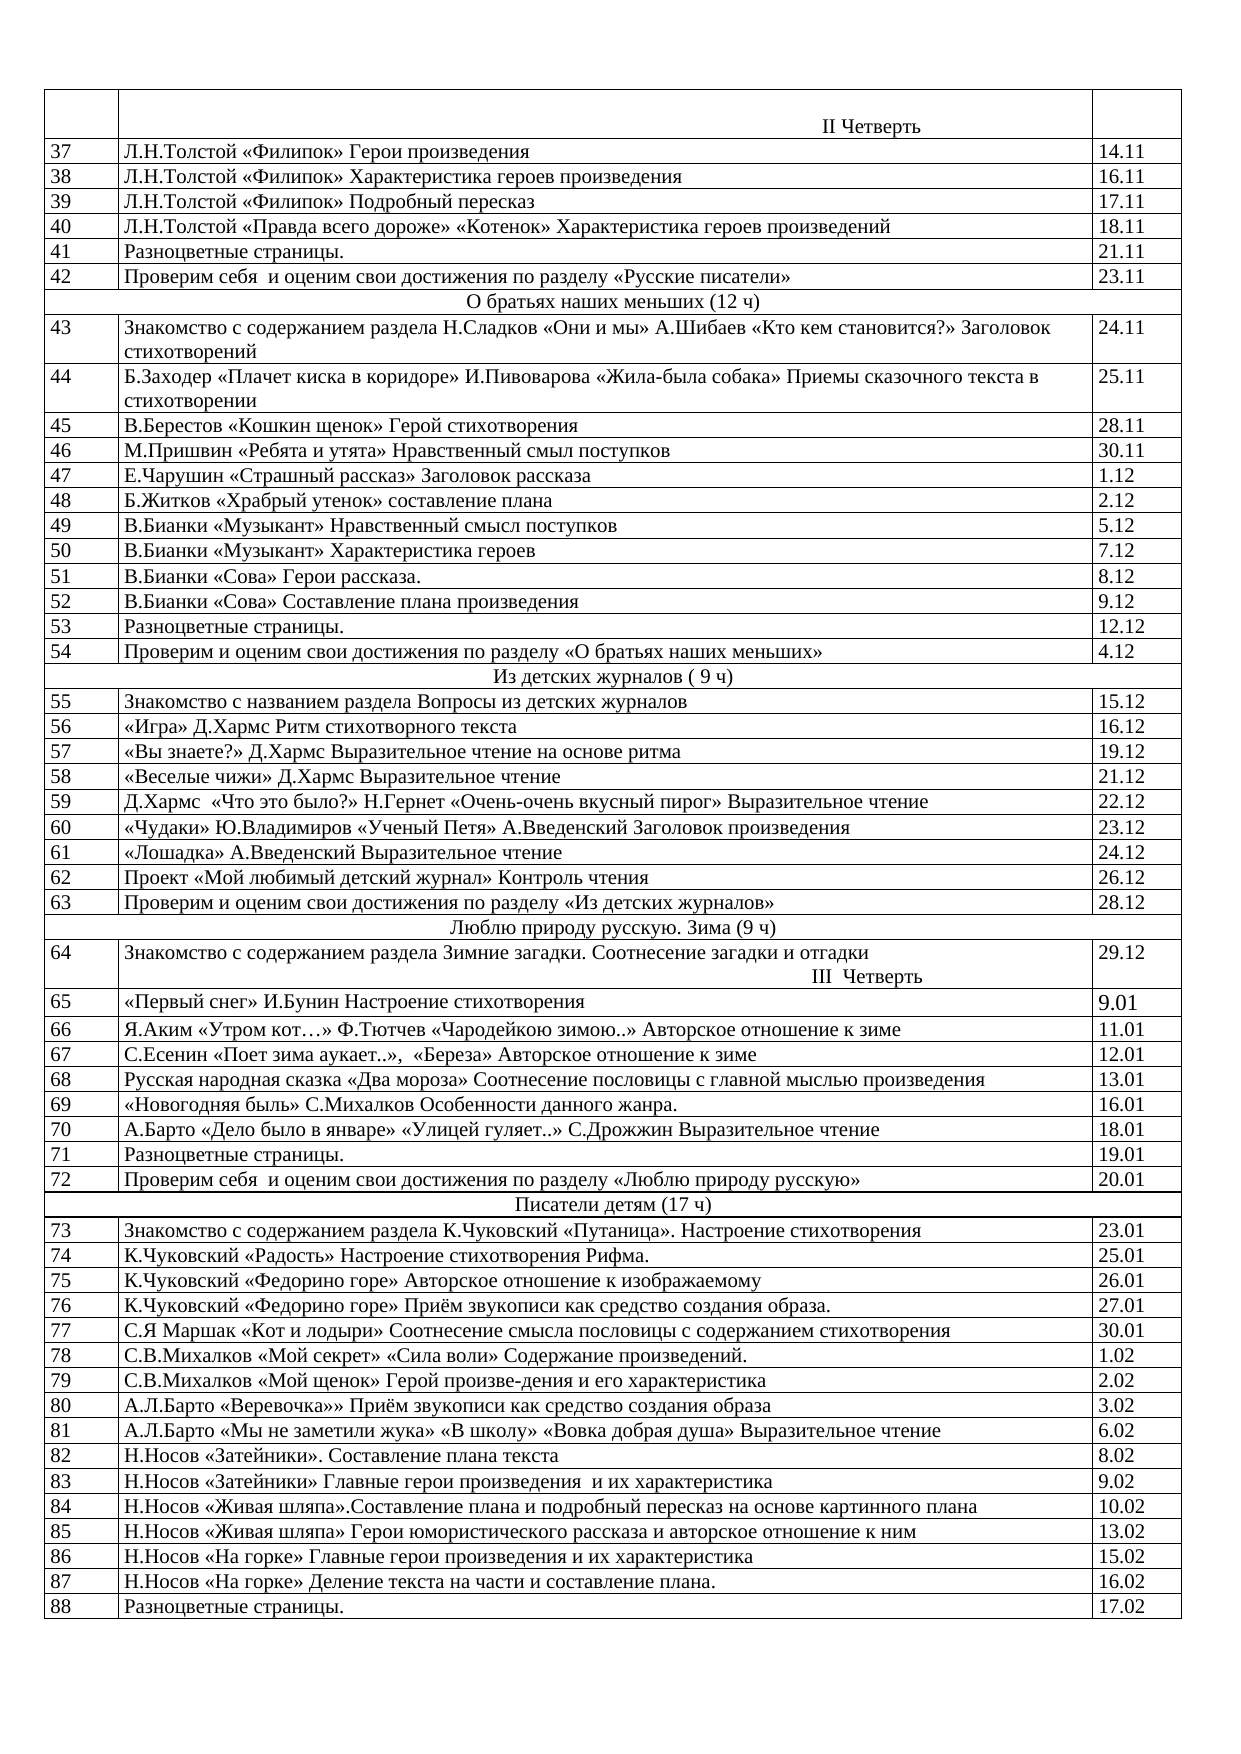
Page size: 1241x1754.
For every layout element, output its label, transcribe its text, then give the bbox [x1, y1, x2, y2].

table_cell 86 [45, 1544, 118, 1568]
table_cell «Вы знаете?» Д.Хармс Выразительное чтение на основе ритма [119, 739, 1092, 763]
table_cell 85 [45, 1519, 118, 1543]
table_cell С.Я Маршак «Кот и лодыри» Соотнесение смысла пословицы с содержанием стихотворения [119, 1318, 1092, 1342]
table_cell Л.Н.Толстой «Филипок» Подробный пересказ [119, 189, 1092, 213]
table_cell Знакомство с содержанием раздела Н.Сладков «Они и мы» А.Шибаев «Кто кем становится?» Заголовок стихотворений [119, 315, 1092, 363]
table_cell 73 [45, 1218, 118, 1242]
table_cell 16.02 [1093, 1569, 1181, 1593]
table_cell Знакомство с содержанием раздела Зимние загадки. Соотнесение загадки и отгадки III Четверть [119, 940, 1092, 988]
table_cell 81 [45, 1418, 118, 1442]
table_cell Русская народная сказка «Два мороза» Соотнесение пословицы с главной мыслью произведения [119, 1067, 1092, 1091]
table_cell 26.01 [1093, 1268, 1181, 1292]
table_cell 82 [45, 1444, 118, 1467]
table_cell 59 [45, 790, 118, 813]
table_cell Л.Н.Толстой «Филипок» Характеристика героев произведения [119, 164, 1092, 188]
table_cell К.Чуковский «Радость» Настроение стихотворения Рифма. [119, 1243, 1092, 1267]
table_cell В.Бианки «Музыкант» Нравственный смысл поступков [119, 513, 1092, 537]
table_cell 50 [45, 539, 118, 562]
table_cell 24.12 [1093, 840, 1181, 864]
table_cell Люблю природу русскую. Зима (9 ч) [45, 915, 1181, 939]
table_cell Н.Носов «На горке» Деление текста на части и составление плана. [119, 1569, 1092, 1593]
table_cell 64 [45, 940, 118, 988]
table_cell 23.11 [1093, 264, 1181, 288]
table_cell 20.01 [1093, 1167, 1181, 1191]
table_cell 84 [45, 1494, 118, 1518]
table_cell Разноцветные страницы. [119, 1142, 1092, 1166]
table_cell Н.Носов «Затейники» Главные герои произведения и их характеристика [119, 1469, 1092, 1493]
table_cell 43 [45, 315, 118, 363]
table_cell Д.Хармс «Что это было?» Н.Гернет «Очень-очень вкусный пирог» Выразительное чтение [119, 790, 1092, 813]
table_cell 36 [45, 90, 118, 138]
table_cell Проверим себя и оценим свои достижения по разделу «Русские писатели» [119, 264, 1092, 288]
table_cell 44 [45, 364, 118, 412]
table_cell К.Чуковский «Федорино горе» Приём звукописи как средство создания образа. [119, 1293, 1092, 1317]
table_cell Проверим и оценим свои достижения по разделу «Из детских журналов» [119, 890, 1092, 914]
table_cell С.Есенин «Поет зима аукает..», «Береза» Авторское отношение к зиме [119, 1042, 1092, 1066]
table_cell 51 [45, 564, 118, 588]
table_cell 41 [45, 239, 118, 263]
table_cell «Чудаки» Ю.Владимиров «Ученый Петя» А.Введенский Заголовок произведения [119, 815, 1092, 839]
table_cell 13.01 [1093, 1067, 1181, 1091]
table_cell 24.11 [1093, 315, 1181, 363]
table_cell Знакомство с содержанием раздела К.Чуковский «Путаница». Настроение стихотворения [119, 1218, 1092, 1242]
table_cell 69 [45, 1092, 118, 1116]
table_cell М.Пришвин «Ребята и утята» Нравственный смыл поступков [119, 438, 1092, 462]
table_cell 88 [45, 1594, 118, 1618]
table_cell 6.02 [1093, 1418, 1181, 1442]
table_cell 8.02 [1093, 1444, 1181, 1467]
table_cell 16.12 [1093, 714, 1181, 738]
table_cell 15.02 [1093, 1544, 1181, 1568]
table_cell 25.01 [1093, 1243, 1181, 1267]
table_cell Я.Аким «Утром кот…» Ф.Тютчев «Чародейкою зимою..» Авторское отношение к зиме [119, 1017, 1092, 1041]
table_cell 83 [45, 1469, 118, 1493]
table_cell 22.12 [1093, 790, 1181, 813]
table_cell 16.11 [1093, 164, 1181, 188]
table_cell 16.01 [1093, 1092, 1181, 1116]
table_cell Б.Житков «Храбрый утенок» составление плана [119, 488, 1092, 512]
table_cell 18.11 [1093, 214, 1181, 238]
table_cell 38 [45, 164, 118, 188]
table_cell Проверим себя и оценим свои достижения по разделу «Люблю природу русскую» [119, 1167, 1092, 1191]
table_cell 7.12 [1093, 539, 1181, 562]
table_cell 28.11 [1093, 413, 1181, 437]
table_cell О братьях наших меньших (12 ч) [45, 290, 1181, 313]
table_cell 30.11 [1093, 438, 1181, 462]
table_cell 47 [45, 463, 118, 487]
table_cell 3.11 [1093, 90, 1181, 138]
table_cell Проект «Мой любимый детский журнал» Контроль чтения [119, 865, 1092, 889]
table_cell 57 [45, 739, 118, 763]
table_cell В.Бианки «Сова» Герои рассказа. [119, 564, 1092, 588]
table_cell Знакомство с названием раздела Вопросы из детских журналов [119, 689, 1092, 713]
table_cell 13.02 [1093, 1519, 1181, 1543]
table_cell 21.11 [1093, 239, 1181, 263]
table_cell 11.01 [1093, 1017, 1181, 1041]
table_cell Разноцветные страницы. [119, 614, 1092, 638]
table_cell 23.12 [1093, 815, 1181, 839]
table_cell 74 [45, 1243, 118, 1267]
table_cell Е.Чарушин «Страшный рассказ» Заголовок рассказа [119, 463, 1092, 487]
table_cell 68 [45, 1067, 118, 1091]
table_cell 28.12 [1093, 890, 1181, 914]
table_cell «Первый снег» И.Бунин Настроение стихотворения [119, 989, 1092, 1016]
table_cell «Игра» Д.Хармс Ритм стихотворного текста [119, 714, 1092, 738]
table_cell 80 [45, 1393, 118, 1417]
table_cell 56 [45, 714, 118, 738]
table_cell Из детских журналов ( 9 ч) [45, 664, 1181, 688]
table_cell В.Бианки «Сова» Составление плана произведения [119, 589, 1092, 613]
table_cell 62 [45, 865, 118, 889]
table_cell Н.Носов «Затейники». Составление плана текста [119, 1444, 1092, 1467]
table_cell Проверим и оценим свои достижения по разделу «О братьях наших меньших» [119, 639, 1092, 663]
table_cell 66 [45, 1017, 118, 1041]
table_cell А.Л.Барто «Мы не заметили жука» «В школу» «Вовка добрая душа» Выразительное чтение [119, 1418, 1092, 1442]
table_cell А.Барто «Дело было в январе» «Улицей гуляет..» С.Дрожжин Выразительное чтение [119, 1117, 1092, 1141]
table_cell С.В.Михалков «Мой щенок» Герой произве-дения и его характеристика [119, 1368, 1092, 1392]
table_cell 25.11 [1093, 364, 1181, 412]
table_cell 70 [45, 1117, 118, 1141]
table_cell Б.Заходер «Плачет киска в коридоре» И.Пивоварова «Жила-была собака» Приемы сказочного текста в стихотворении [119, 364, 1092, 412]
table_cell 61 [45, 840, 118, 864]
table_cell 1.02 [1093, 1343, 1181, 1367]
table_cell Писатели детям (17 ч) [45, 1193, 1181, 1216]
table_cell 12.01 [1093, 1042, 1181, 1066]
table_cell 29.12 [1093, 940, 1181, 988]
table_cell В.Берестов «Кошкин щенок» Герой стихотворения [119, 413, 1092, 437]
table_cell К.Чуковский «Федорино горе» Авторское отношение к изображаемому [119, 1268, 1092, 1292]
table_cell 2.12 [1093, 488, 1181, 512]
table_cell 21.12 [1093, 764, 1181, 788]
table_cell «Новогодняя быль» С.Михалков Особенности данного жанра. [119, 1092, 1092, 1116]
table_cell 55 [45, 689, 118, 713]
table_cell С.В.Михалков «Мой секрет» «Сила воли» Содержание произведений. [119, 1343, 1092, 1367]
table_cell 58 [45, 764, 118, 788]
table_cell 4.12 [1093, 639, 1181, 663]
table_cell 17.11 [1093, 189, 1181, 213]
table_cell Н.Носов «Живая шляпа».Составление плана и подробный пересказ на основе картинного плана [119, 1494, 1092, 1518]
table_cell 63 [45, 890, 118, 914]
table_cell 5.12 [1093, 513, 1181, 537]
table_cell 19.12 [1093, 739, 1181, 763]
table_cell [119, 90, 1092, 138]
table_cell Л.Н.Толстой «Филипок» Герои произведения [119, 139, 1092, 163]
table_cell Н.Носов «Живая шляпа» Герои юмористического рассказа и авторское отношение к ним [119, 1519, 1092, 1543]
table_cell 75 [45, 1268, 118, 1292]
table_cell 67 [45, 1042, 118, 1066]
table_cell Н.Носов «На горке» Главные герои произведения и их характеристика [119, 1544, 1092, 1568]
table_cell Разноцветные страницы. [119, 239, 1092, 263]
table_cell 37 [45, 139, 118, 163]
table_cell 71 [45, 1142, 118, 1166]
table_cell 9.02 [1093, 1469, 1181, 1493]
table_cell 10.02 [1093, 1494, 1181, 1518]
table_cell 76 [45, 1293, 118, 1317]
table_cell 9.01 [1093, 989, 1181, 1016]
table_cell 48 [45, 488, 118, 512]
table_cell 46 [45, 438, 118, 462]
table_cell А.Л.Барто «Веревочка»» Приём звукописи как средство создания образа [119, 1393, 1092, 1417]
table_cell 27.01 [1093, 1293, 1181, 1317]
table_cell 19.01 [1093, 1142, 1181, 1166]
table_cell 65 [45, 989, 118, 1016]
table_cell 30.01 [1093, 1318, 1181, 1342]
table_cell 78 [45, 1343, 118, 1367]
table_cell 26.12 [1093, 865, 1181, 889]
table_cell 9.12 [1093, 589, 1181, 613]
table_cell 18.01 [1093, 1117, 1181, 1141]
table_cell 23.01 [1093, 1218, 1181, 1242]
table_cell 53 [45, 614, 118, 638]
table_cell 8.12 [1093, 564, 1181, 588]
table_cell Л.Н.Толстой «Правда всего дороже» «Котенок» Характеристика героев произведений [119, 214, 1092, 238]
table_cell Разноцветные страницы. [119, 1594, 1092, 1618]
table_cell 3.02 [1093, 1393, 1181, 1417]
table_cell 14.11 [1093, 139, 1181, 163]
table_cell 52 [45, 589, 118, 613]
table_cell 12.12 [1093, 614, 1181, 638]
table_cell 54 [45, 639, 118, 663]
table_cell В.Бианки «Музыкант» Характеристика героев [119, 539, 1092, 562]
table_cell 87 [45, 1569, 118, 1593]
table_cell 79 [45, 1368, 118, 1392]
table_cell 45 [45, 413, 118, 437]
table_cell 17.02 [1093, 1594, 1181, 1618]
table_cell «Веселые чижи» Д.Хармс Выразительное чтение [119, 764, 1092, 788]
table_cell 49 [45, 513, 118, 537]
table_cell 15.12 [1093, 689, 1181, 713]
table_cell «Лошадка» А.Введенский Выразительное чтение [119, 840, 1092, 864]
table_cell 60 [45, 815, 118, 839]
table_cell 2.02 [1093, 1368, 1181, 1392]
table_cell 72 [45, 1167, 118, 1191]
table_cell 1.12 [1093, 463, 1181, 487]
table_cell 39 [45, 189, 118, 213]
table_cell 77 [45, 1318, 118, 1342]
table_cell 42 [45, 264, 118, 288]
table_cell 40 [45, 214, 118, 238]
